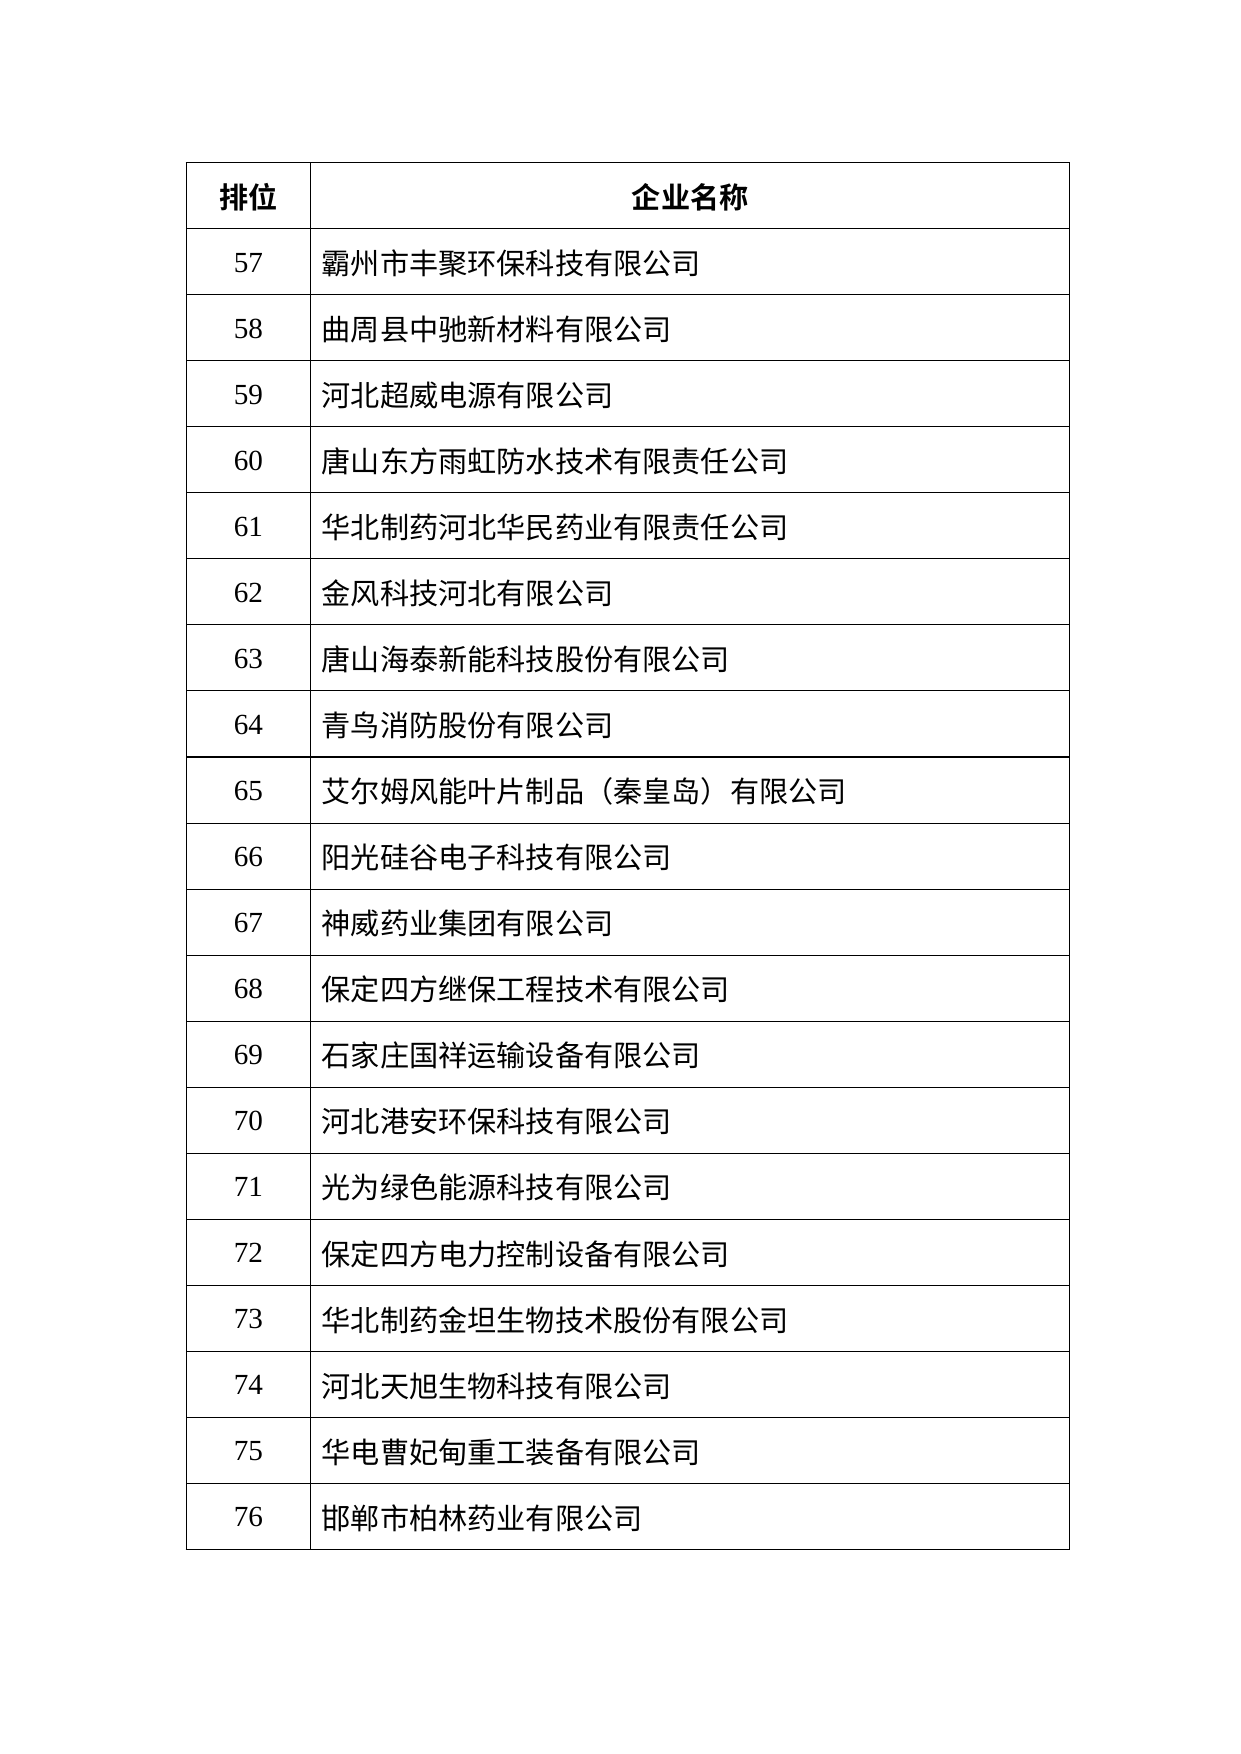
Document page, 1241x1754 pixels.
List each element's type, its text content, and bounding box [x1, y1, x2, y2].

table_header 排位 [187, 163, 310, 228]
table_cell 76 [187, 1484, 310, 1549]
table_cell 唐山东方雨虹防水技术有限责任公司 [311, 427, 1069, 492]
table_cell 74 [187, 1352, 310, 1417]
table_cell 63 [187, 625, 310, 690]
table_cell 华北制药河北华民药业有限责任公司 [311, 493, 1069, 558]
table_cell 67 [187, 890, 310, 954]
table_cell 70 [187, 1088, 310, 1153]
table_cell 62 [187, 559, 310, 624]
table_cell 69 [187, 1022, 310, 1087]
table_cell 霸州市丰聚环保科技有限公司 [311, 229, 1069, 294]
table_cell 唐山海泰新能科技股份有限公司 [311, 625, 1069, 690]
table_cell 曲周县中驰新材料有限公司 [311, 295, 1069, 360]
table_cell 59 [187, 361, 310, 426]
table_cell 河北港安环保科技有限公司 [311, 1088, 1069, 1153]
table_cell 华电曹妃甸重工装备有限公司 [311, 1418, 1069, 1483]
table_cell 神威药业集团有限公司 [311, 890, 1069, 954]
table_cell 河北超威电源有限公司 [311, 361, 1069, 426]
table_cell 65 [187, 758, 310, 822]
table_header 企业名称 [311, 163, 1069, 228]
table_cell 华北制药金坦生物技术股份有限公司 [311, 1286, 1069, 1351]
table_cell 邯郸市柏林药业有限公司 [311, 1484, 1069, 1549]
table_cell 72 [187, 1220, 310, 1285]
table_cell 河北天旭生物科技有限公司 [311, 1352, 1069, 1417]
table_cell 68 [187, 956, 310, 1021]
table_cell 64 [187, 691, 310, 756]
table_cell 保定四方继保工程技术有限公司 [311, 956, 1069, 1021]
table_cell 66 [187, 824, 310, 888]
table_cell 75 [187, 1418, 310, 1483]
table_cell 58 [187, 295, 310, 360]
table_cell 73 [187, 1286, 310, 1351]
table_cell 光为绿色能源科技有限公司 [311, 1154, 1069, 1219]
table_cell 艾尔姆风能叶片制品（秦皇岛）有限公司 [311, 758, 1069, 822]
table_cell 57 [187, 229, 310, 294]
table_cell 71 [187, 1154, 310, 1219]
table_cell 保定四方电力控制设备有限公司 [311, 1220, 1069, 1285]
table_cell 61 [187, 493, 310, 558]
table_cell 石家庄国祥运输设备有限公司 [311, 1022, 1069, 1087]
table_cell 金风科技河北有限公司 [311, 559, 1069, 624]
table_cell 青鸟消防股份有限公司 [311, 691, 1069, 756]
table_cell 阳光硅谷电子科技有限公司 [311, 824, 1069, 888]
table_cell 60 [187, 427, 310, 492]
